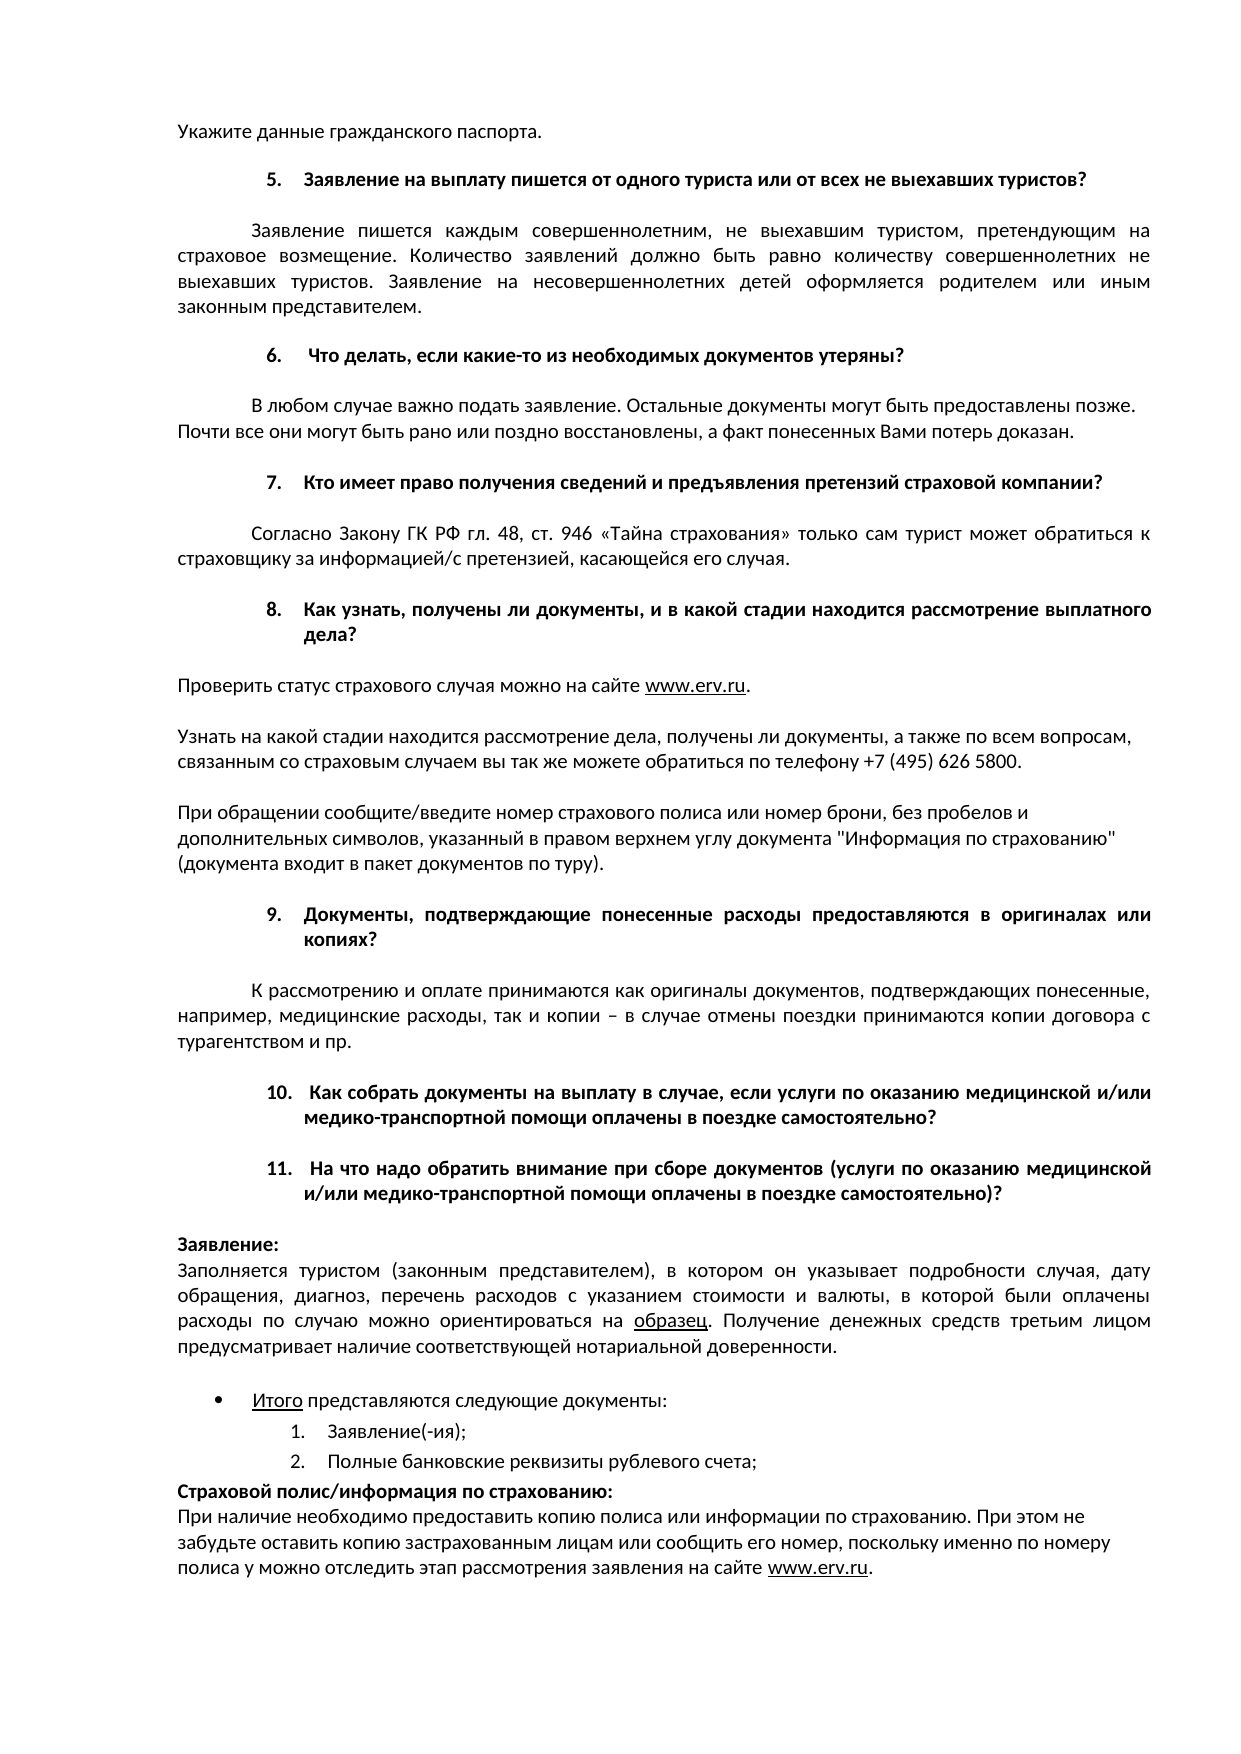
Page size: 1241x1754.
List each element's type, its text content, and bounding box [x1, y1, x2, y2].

list Документы, подтверждающие понесенные расходы предоставляются в оригиналах или копиях? [266, 901, 1152, 952]
text Проверить статус страхового случая можно на сайте www.erv.ru. Узнать на какой стадии находится рассмотрение дела, получены ли документы, а также по всем вопросам, связанным со страховым случаем вы так же можете обратиться по телефону +7 (495) 626 5800. При обращении сообщите/введите номер страхового полиса или номер брони, без пробелов и дополнительных символов, указанный в правом верхнем углу документа "Информация по страхованию" (документа входит в пакет документов по туру). [177, 672, 1152, 876]
text Заявление пишется каждым совершеннолетним, не выехавшим туристом, претендующим на страховое возмещение. Количество заявлений должно быть равно количеству совершеннолетних не выехавших туристов. Заявление на несовершеннолетних детей оформляется родителем или иным законным представителем. [177, 217, 1152, 319]
list На что надо обратить внимание при сборе документов (услуги по оказанию медицинской и/или медико-транспортной помощи оплачены в поездке самостоятельно)? [266, 1155, 1152, 1206]
text Заявление: Заполняется туристом (законным представителем), в котором он указывает подробности случая, дату обращения, диагноз, перечень расходов с указанием стоимости и валюты, в которой были оплачены расходы по случаю можно ориентироваться на образец. Получение денежных средств третьим лицом предусматривает наличие соответствующей нотариальной доверенности. [177, 1231, 1152, 1358]
list Как собрать документы на выплату в случае, если услуги по оказанию медицинской и/или медико-транспортной помощи оплачены в поездке самостоятельно? [266, 1079, 1152, 1130]
list Заявление(-ия); [290, 1418, 1152, 1443]
text Согласно Закону ГК РФ гл. 48, ст. 946 «Тайна страхования» только сам турист может обратиться к страховщику за информацией/с претензией, касающейся его случая. [177, 520, 1152, 571]
list Что делать, если какие-то из необходимых документов утеряны? [266, 342, 1152, 367]
text Страховой полис/информация по страхованию: При наличие необходимо предоставить копию полиса или информации по страхованию. При этом не забудьте оставить копию застрахованным лицам или сообщить его номер, поскольку именно по номеру полиса у можно отследить этап рассмотрения заявления на сайте www.erv.ru. [177, 1478, 1152, 1580]
text К рассмотрению и оплате принимаются как оригиналы документов, подтверждающих понесенные, например, медицинские расходы, так и копии – в случае отмены поездки принимаются копии договора с турагентством и пр. [177, 977, 1152, 1053]
list Итого представляются следующие документы: [215, 1388, 1152, 1413]
list Заявление на выплату пишется от одного туриста или от всех не выехавших туристов? [266, 166, 1152, 192]
list Как узнать, получены ли документы, и в какой стадии находится рассмотрение выплатного дела? [266, 596, 1152, 647]
list Кто имеет право получения сведений и предъявления претензий страховой компании? [266, 469, 1152, 494]
text В любом случае важно подать заявление. Остальные документы могут быть предоставлены позже. Почти все они могут быть рано или поздно восстановлены, а факт понесенных Вами потерь доказан. [177, 393, 1152, 443]
list Полные банковские реквизиты рублевого счета; [290, 1448, 1152, 1473]
text Укажите данные гражданского паспорта. [177, 118, 1152, 143]
